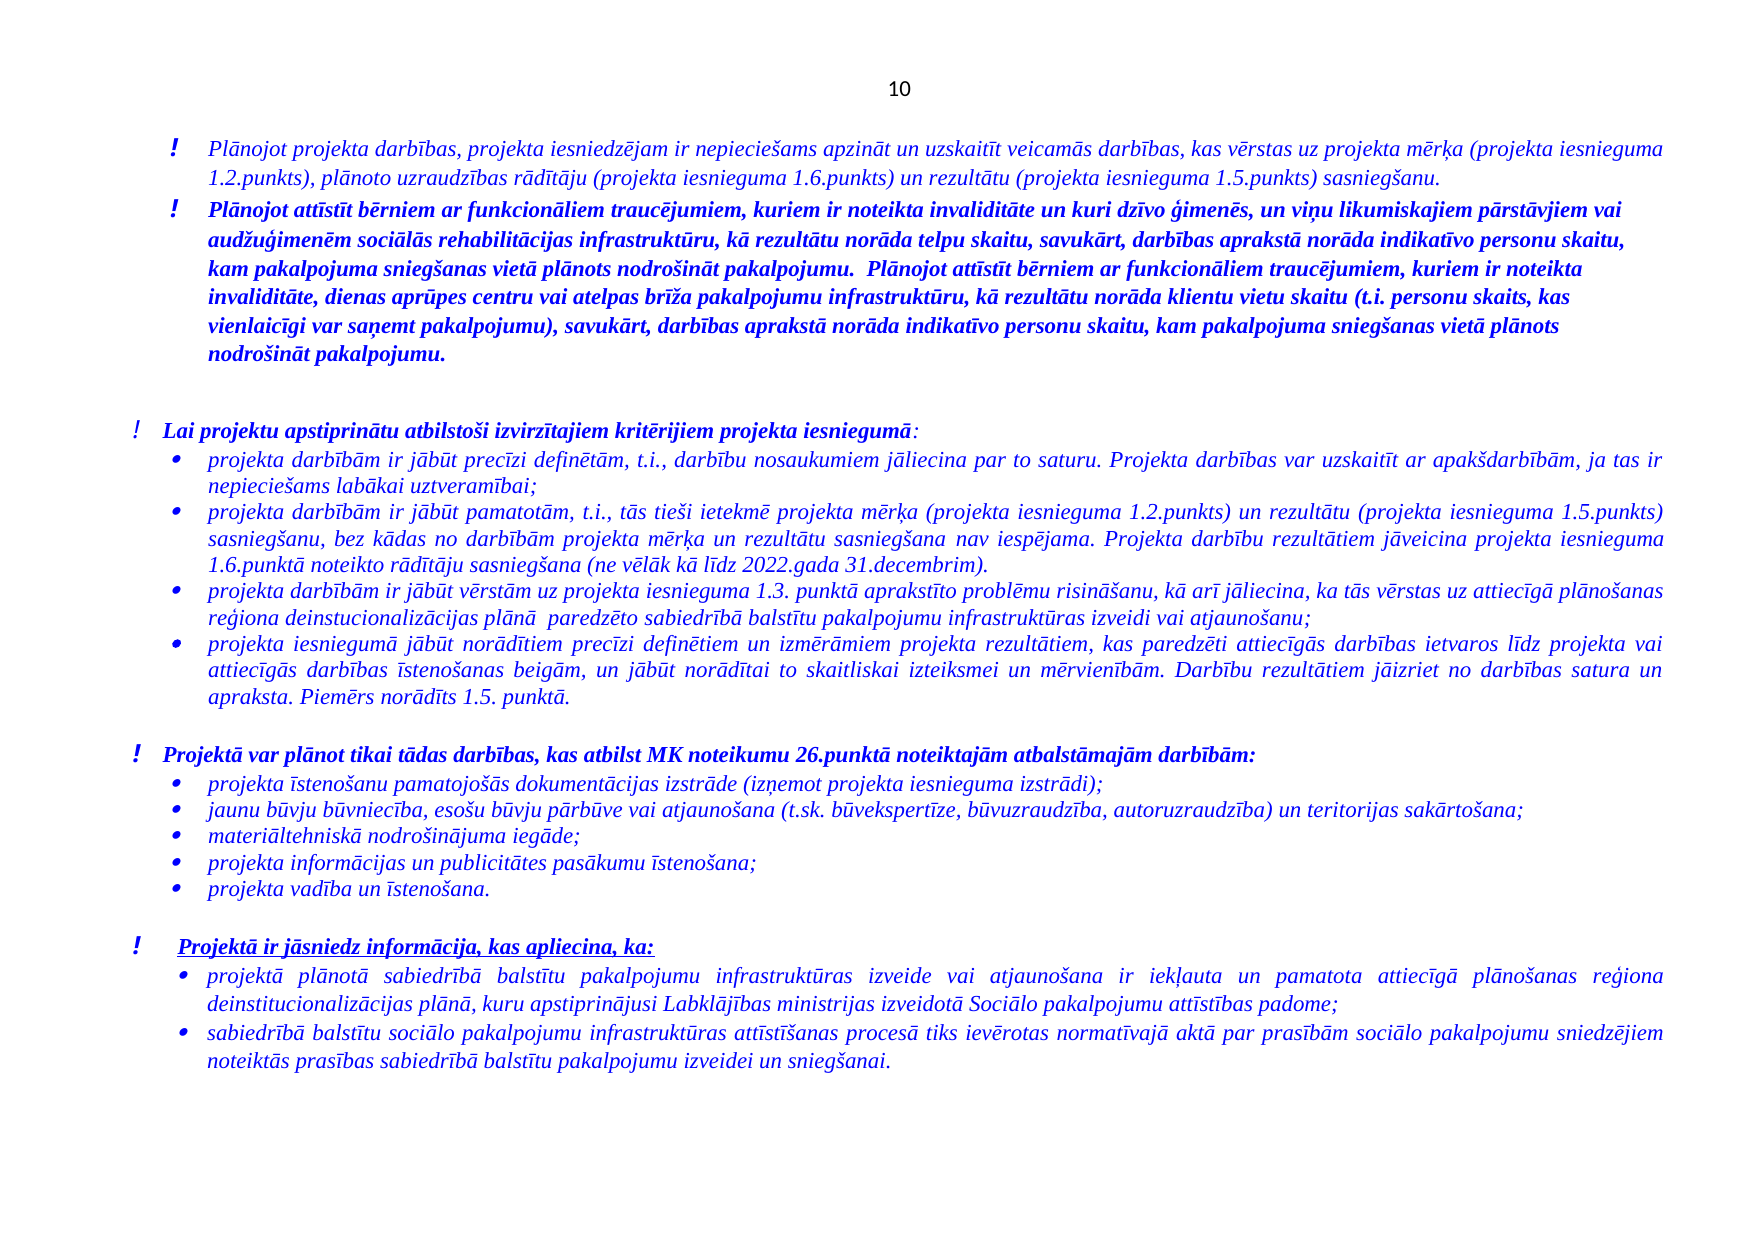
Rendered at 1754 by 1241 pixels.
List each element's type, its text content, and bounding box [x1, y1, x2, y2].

list Projektā var plānot tikai tādas darbības, kas atbilst MK noteikumu 26.punktā noteiktajām atbalstāmajām darbībām: [133, 736, 1665, 770]
list jaunu būvju būvniecība, esošu būvju pārbūve vai atjaunošana (t.sk. būvekspertīze, būvuzraudzība, autoruzraudzība) un teritorijas sakārtošana; [170, 796, 1665, 822]
list sabiedrībā balstītu sociālo pakalpojumu infrastruktūras attīstīšanas procesā tiks ievērotas normatīvajā aktā par prasībām sociālo pakalpojumu sniedzējiem noteiktās prasības sabiedrībā balstītu pakalpojumu izveidei un sniegšanai. [177, 1019, 1665, 1073]
list projekta īstenošanu pamatojošās dokumentācijas izstrāde (izņemot projekta iesnieguma izstrādi); [170, 770, 1665, 796]
list Lai projektu apstiprinātu atbilstoši izvirzītajiem kritērijiem projekta iesniegumā: [133, 412, 1665, 446]
list projekta darbībām ir jābūt pamatotām, t.i., tās tieši ietekmē projekta mērķa (projekta iesnieguma 1.2.punkts) un rezultātu (projekta iesnieguma 1.5.punkts) sasniegšanu, bez kādas no darbībām projekta mērķa un rezultātu sasniegšana nav iespējama. Projekta darbību rezultātiem jāveicina projekta iesnieguma 1.6.punktā noteikto rādītāju sasniegšana (ne vēlāk kā līdz 2022.gada 31.decembrim). [170, 498, 1665, 577]
list Plānojot attīstīt bērniem ar funkcionāliem traucējumiem, kuriem ir noteikta invaliditāte un kuri dzīvo ģimenēs, un viņu likumiskajiem pārstāvjiem vai audžuģimenēm sociālās rehabilitācijas infrastruktūru, kā rezultātu norāda telpu skaitu, savukārt, darbības aprakstā norāda indikatīvo personu skaitu, kam pakalpojuma sniegšanas vietā plānots nodrošināt pakalpojumu. Plānojot attīstīt bērniem ar funkcionāliem traucējumiem, kuriem ir noteikta invaliditāte, dienas aprūpes centru vai atelpas brīža pakalpojumu infrastruktūru, kā rezultātu norāda klientu vietu skaitu (t.i. personu skaits, kas vienlaicīgi var saņemt pakalpojumu), savukārt, darbības aprakstā norāda indikatīvo personu skaitu, kam pakalpojuma sniegšanas vietā plānots nodrošināt pakalpojumu. [170, 190, 1665, 367]
list Plānojot projekta darbības, projekta iesniedzējam ir nepieciešams apzināt un uzskaitīt veicamās darbības, kas vērstas uz projekta mērķa (projekta iesnieguma 1.2.punkts), plānoto uzraudzības rādītāju (projekta iesnieguma 1.6.punkts) un rezultātu (projekta iesnieguma 1.5.punkts) sasniegšanu. [170, 130, 1665, 190]
list projekta informācijas un publicitātes pasākumu īstenošana; [170, 849, 1665, 875]
list Projektā ir jāsniedz informācija, kas apliecina, ka: [133, 928, 1665, 962]
list projektā plānotā sabiedrībā balstītu pakalpojumu infrastruktūras izveide vai atjaunošana ir iekļauta un pamatota attiecīgā plānošanas reģiona deinstitucionalizācijas plānā, kuru apstiprinājusi Labklājības ministrijas izveidotā Sociālo pakalpojumu attīstības padome; [177, 962, 1665, 1017]
list projekta iesniegumā jābūt norādītiem precīzi definētiem un izmērāmiem projekta rezultātiem, kas paredzēti attiecīgās darbības ietvaros līdz projekta vai attiecīgās darbības īstenošanas beigām, un jābūt norādītai to skaitliskai izteiksmei un mērvienībām. Darbību rezultātiem jāizriet no darbības satura un apraksta. Piemērs norādīts 1.5. punktā. [170, 630, 1665, 709]
list projekta vadība un īstenošana. [170, 875, 1665, 901]
list materiāltehniskā nodrošinājuma iegāde; [170, 822, 1665, 849]
list projekta darbībām ir jābūt vērstām uz projekta iesnieguma 1.3. punktā aprakstīto problēmu risināšanu, kā arī jāliecina, ka tās vērstas uz attiecīgā plānošanas reģiona deinstucionalizācijas plānā paredzēto sabiedrībā balstītu pakalpojumu infrastruktūras izveidi vai atjaunošanu; [170, 577, 1665, 630]
list projekta darbībām ir jābūt precīzi definētām, t.i., darbību nosaukumiem jāliecina par to saturu. Projekta darbības var uzskaitīt ar apakšdarbībām, ja tas ir nepieciešams labākai uztveramībai; [170, 446, 1665, 498]
